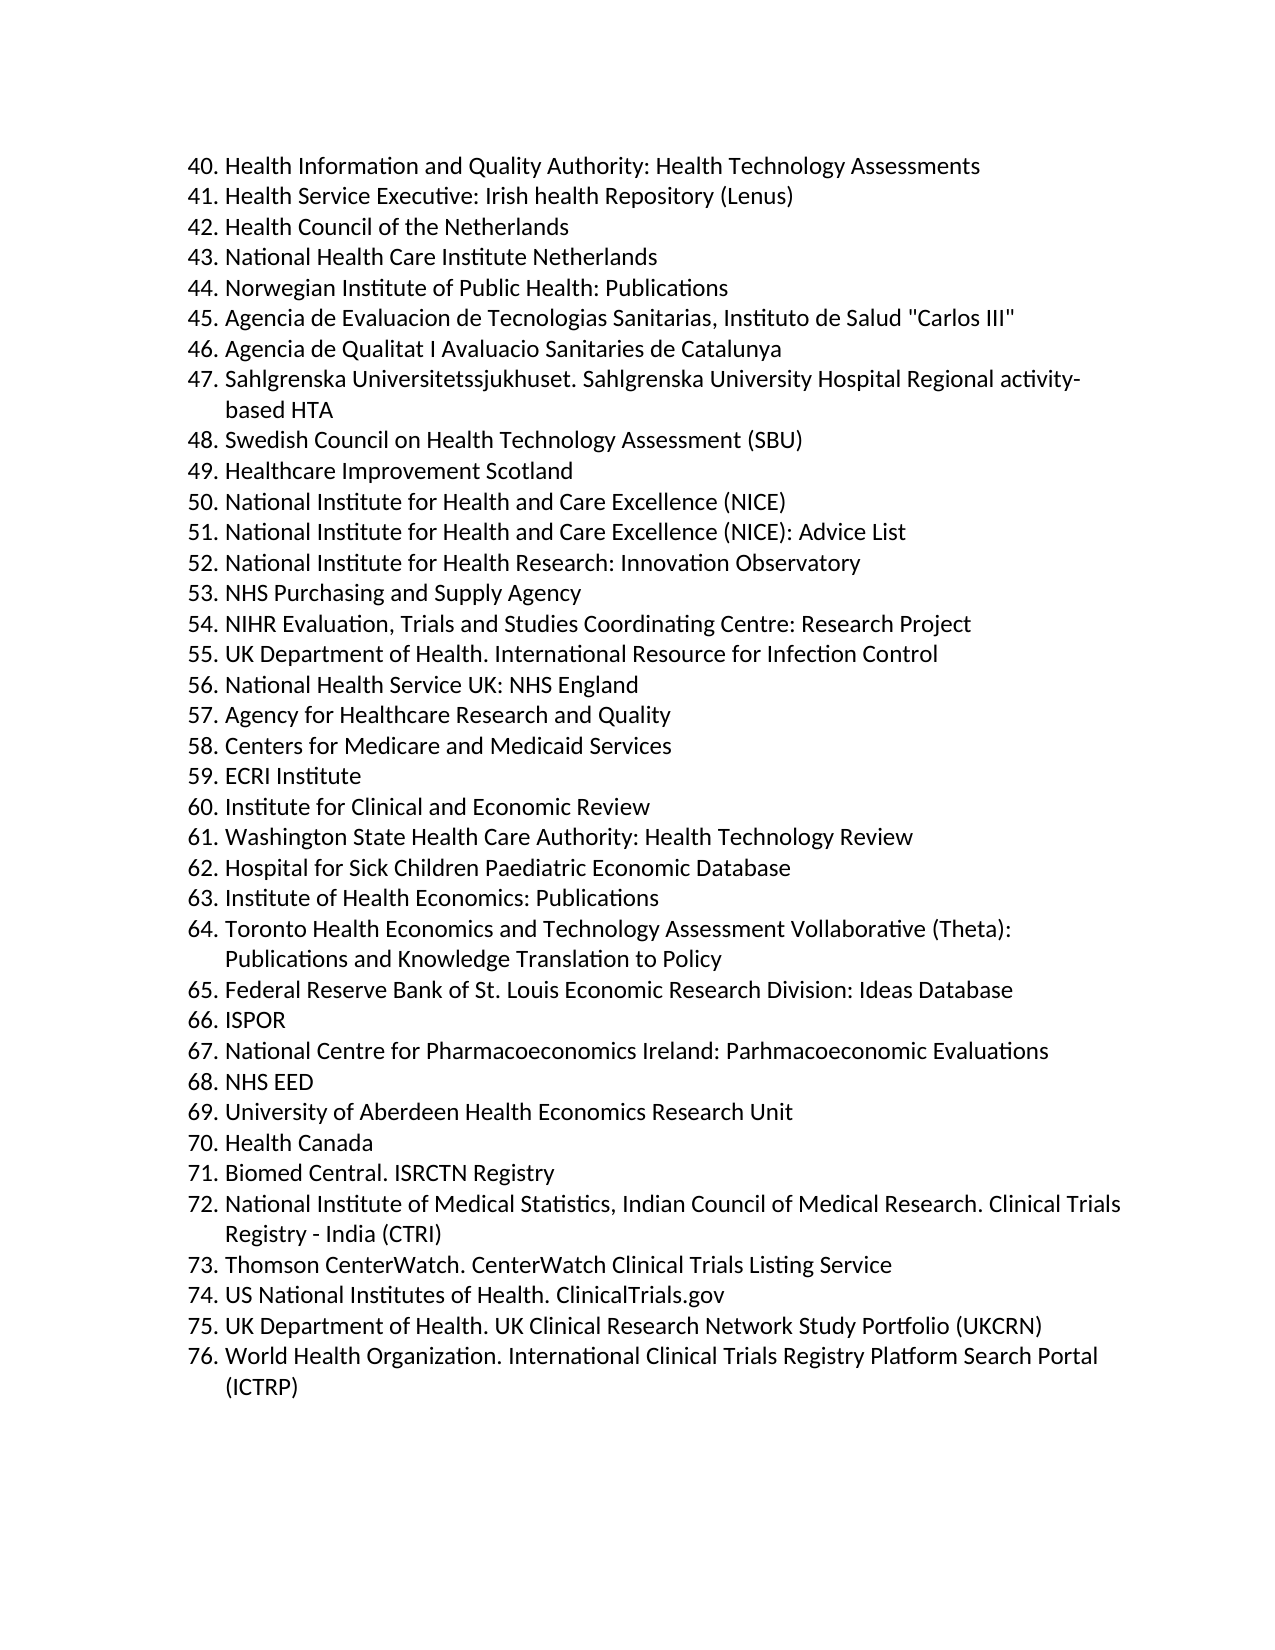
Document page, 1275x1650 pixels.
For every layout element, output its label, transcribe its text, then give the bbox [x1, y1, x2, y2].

list National Institute for Health and Care Excellence (NICE) [187, 486, 1125, 516]
list Health Canada [187, 1127, 1125, 1157]
list Centers for Medicare and Medicaid Services [187, 730, 1125, 760]
list Norwegian Institute of Public Health: Publications [187, 272, 1125, 303]
list Swedish Council on Health Technology Assessment (SBU) [187, 425, 1125, 455]
list World Health Organization. International Clinical Trials Registry Platform Search Portal (ICTRP) [187, 1340, 1125, 1401]
list Sahlgrenska Universitetssjukhuset. Sahlgrenska University Hospital Regional activity-based HTA [187, 364, 1125, 425]
list UK Department of Health. UK Clinical Research Network Study Portfolio (UKCRN) [187, 1310, 1125, 1340]
list Healthcare Improvement Scotland [187, 455, 1125, 486]
list Health Service Executive: Irish health Repository (Lenus) [187, 181, 1125, 211]
list NIHR Evaluation, Trials and Studies Coordinating Centre: Research Project [187, 608, 1125, 638]
list Institute for Clinical and Economic Review [187, 791, 1125, 821]
list Institute of Health Economics: Publications [187, 882, 1125, 913]
list NHS Purchasing and Supply Agency [187, 577, 1125, 608]
list Biomed Central. ISRCTN Registry [187, 1157, 1125, 1188]
list ISPOR [187, 1004, 1125, 1035]
list Washington State Health Care Authority: Health Technology Review [187, 821, 1125, 852]
list Thomson CenterWatch. CenterWatch Clinical Trials Listing Service [187, 1249, 1125, 1279]
list National Institute for Health Research: Innovation Observatory [187, 547, 1125, 577]
list Hospital for Sick Children Paediatric Economic Database [187, 852, 1125, 882]
list National Centre for Pharmacoeconomics Ireland: Parhmacoeconomic Evaluations [187, 1035, 1125, 1066]
list Agencia de Evaluacion de Tecnologias Sanitarias, Instituto de Salud "Carlos III" [187, 303, 1125, 333]
list National Institute of Medical Statistics, Indian Council of Medical Research. Clinical Trials Registry - India (CTRI) [187, 1188, 1125, 1249]
list NHS EED [187, 1066, 1125, 1096]
list UK Department of Health. International Resource for Infection Control [187, 638, 1125, 669]
list Health Council of the Netherlands [187, 211, 1125, 242]
list University of Aberdeen Health Economics Research Unit [187, 1096, 1125, 1127]
list National Health Service UK: NHS England [187, 669, 1125, 699]
list National Health Care Institute Netherlands [187, 242, 1125, 272]
list National Institute for Health and Care Excellence (NICE): Advice List [187, 516, 1125, 547]
list Federal Reserve Bank of St. Louis Economic Research Division: Ideas Database [187, 974, 1125, 1004]
list Agencia de Qualitat I Avaluacio Sanitaries de Catalunya [187, 333, 1125, 364]
list ECRI Institute [187, 760, 1125, 791]
list Agency for Healthcare Research and Quality [187, 699, 1125, 730]
list US National Institutes of Health. ClinicalTrials.gov [187, 1279, 1125, 1310]
list Health Information and Quality Authority: Health Technology Assessments [187, 150, 1125, 181]
list Toronto Health Economics and Technology Assessment Vollaborative (Theta): Publications and Knowledge Translation to Policy [187, 913, 1125, 974]
